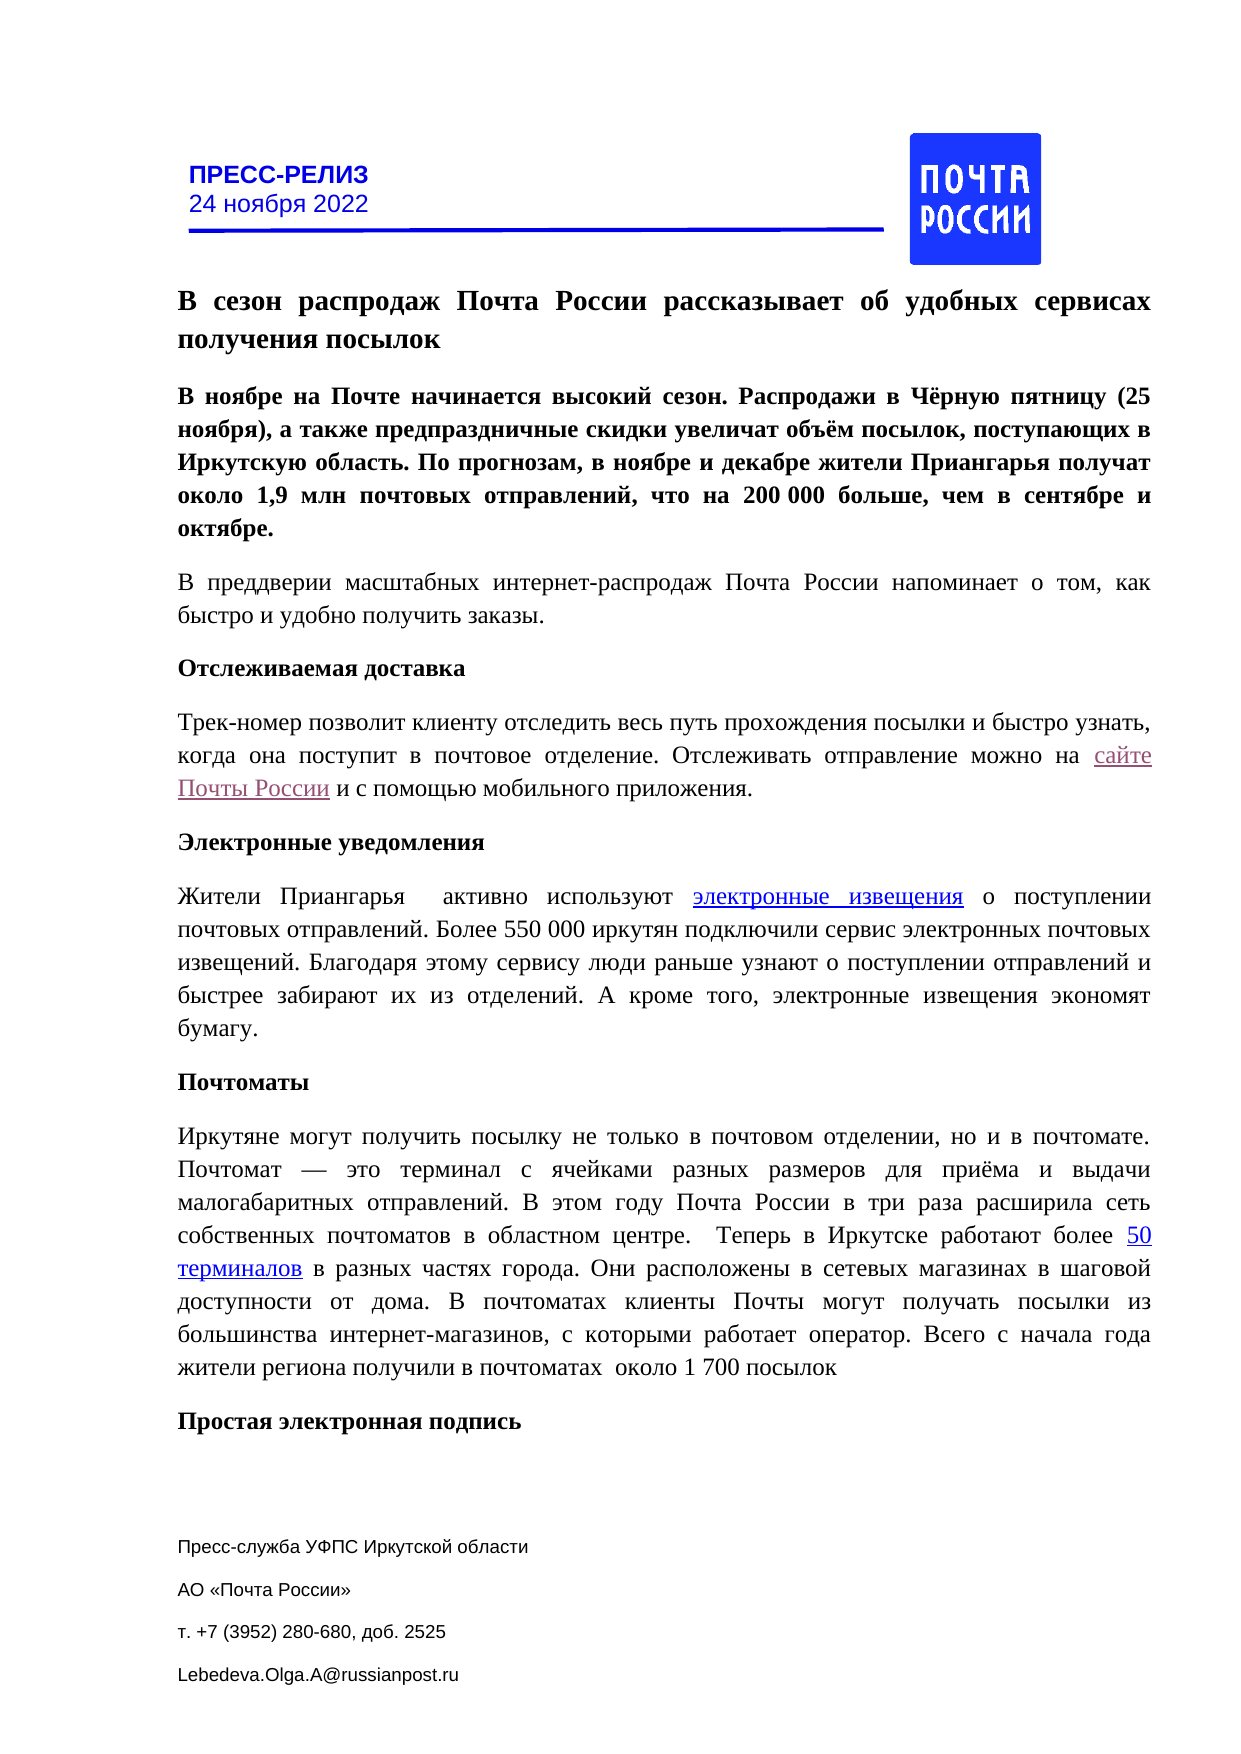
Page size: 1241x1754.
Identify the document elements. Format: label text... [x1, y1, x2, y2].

text Электронные уведомления [177, 827, 1152, 856]
text Отслеживаемая доставка [177, 653, 1152, 682]
text В сезон распродаж Почта России рассказывает об удобных сервисах получения посылок [177, 283, 1152, 355]
text Почтоматы [177, 1067, 1152, 1096]
text Трек-номер позволит клиенту отследить весь путь прохождения посылки и быстро узнать, когда она поступит в почтовое отделение. Отслеживать отправление можно на сайте Почты России и с помощью мобильного приложения. [177, 707, 1152, 802]
picture [909, 133, 1042, 265]
text Иркутяне могут получить посылку не только в почтовом отделении, но и в почтомате. Почтомат — это терминал с ячейками разных размеров для приёма и выдачи малогабаритных отправлений. В этом году Почта России в три раза расширила сеть собственных почтоматов в областном центре. Теперь в Иркутске работают более 50 терминалов в разных частях города. Они расположены в сетевых магазинах в шаговой доступности от дома. В почтоматах клиенты Почты могут получать посылки из большинства интернет-магазинов, с которыми работает оператор. Всего с начала года жители региона получили в почтоматах около 1 700 посылок [177, 1121, 1152, 1381]
text Простая электронная подпись [177, 1406, 1152, 1435]
text В преддверии масштабных интернет-распродаж Почта России напоминает о том, как быстро и удобно получить заказы. [177, 567, 1152, 628]
table_header [892, 74, 1152, 283]
text Жители Приангарья активно используют электронные извещения о поступлении почтовых отправлений. Более 550 000 иркутян подключили сервис электронных почтовых извещений. Благодаря этому сервису люди раньше узнают о поступлении отправлений и быстрее забирают их из отделений. А кроме того, электронные извещения экономят бумагу. [177, 881, 1152, 1042]
table_header ПРЕСС-РЕЛИЗ 24 ноября 2022 [177, 74, 892, 283]
text В ноябре на Почте начинается высокий сезон. Распродажи в Чёрную пятницу (25 ноября), а также предпраздничные скидки увеличат объём посылок, поступающих в Иркутскую область. По прогнозам, в ноябре и декабре жители Приангарья получат около 1,9 млн почтовых отправлений, что на 200 000 больше, чем в сентябре и октябре. [177, 381, 1152, 542]
